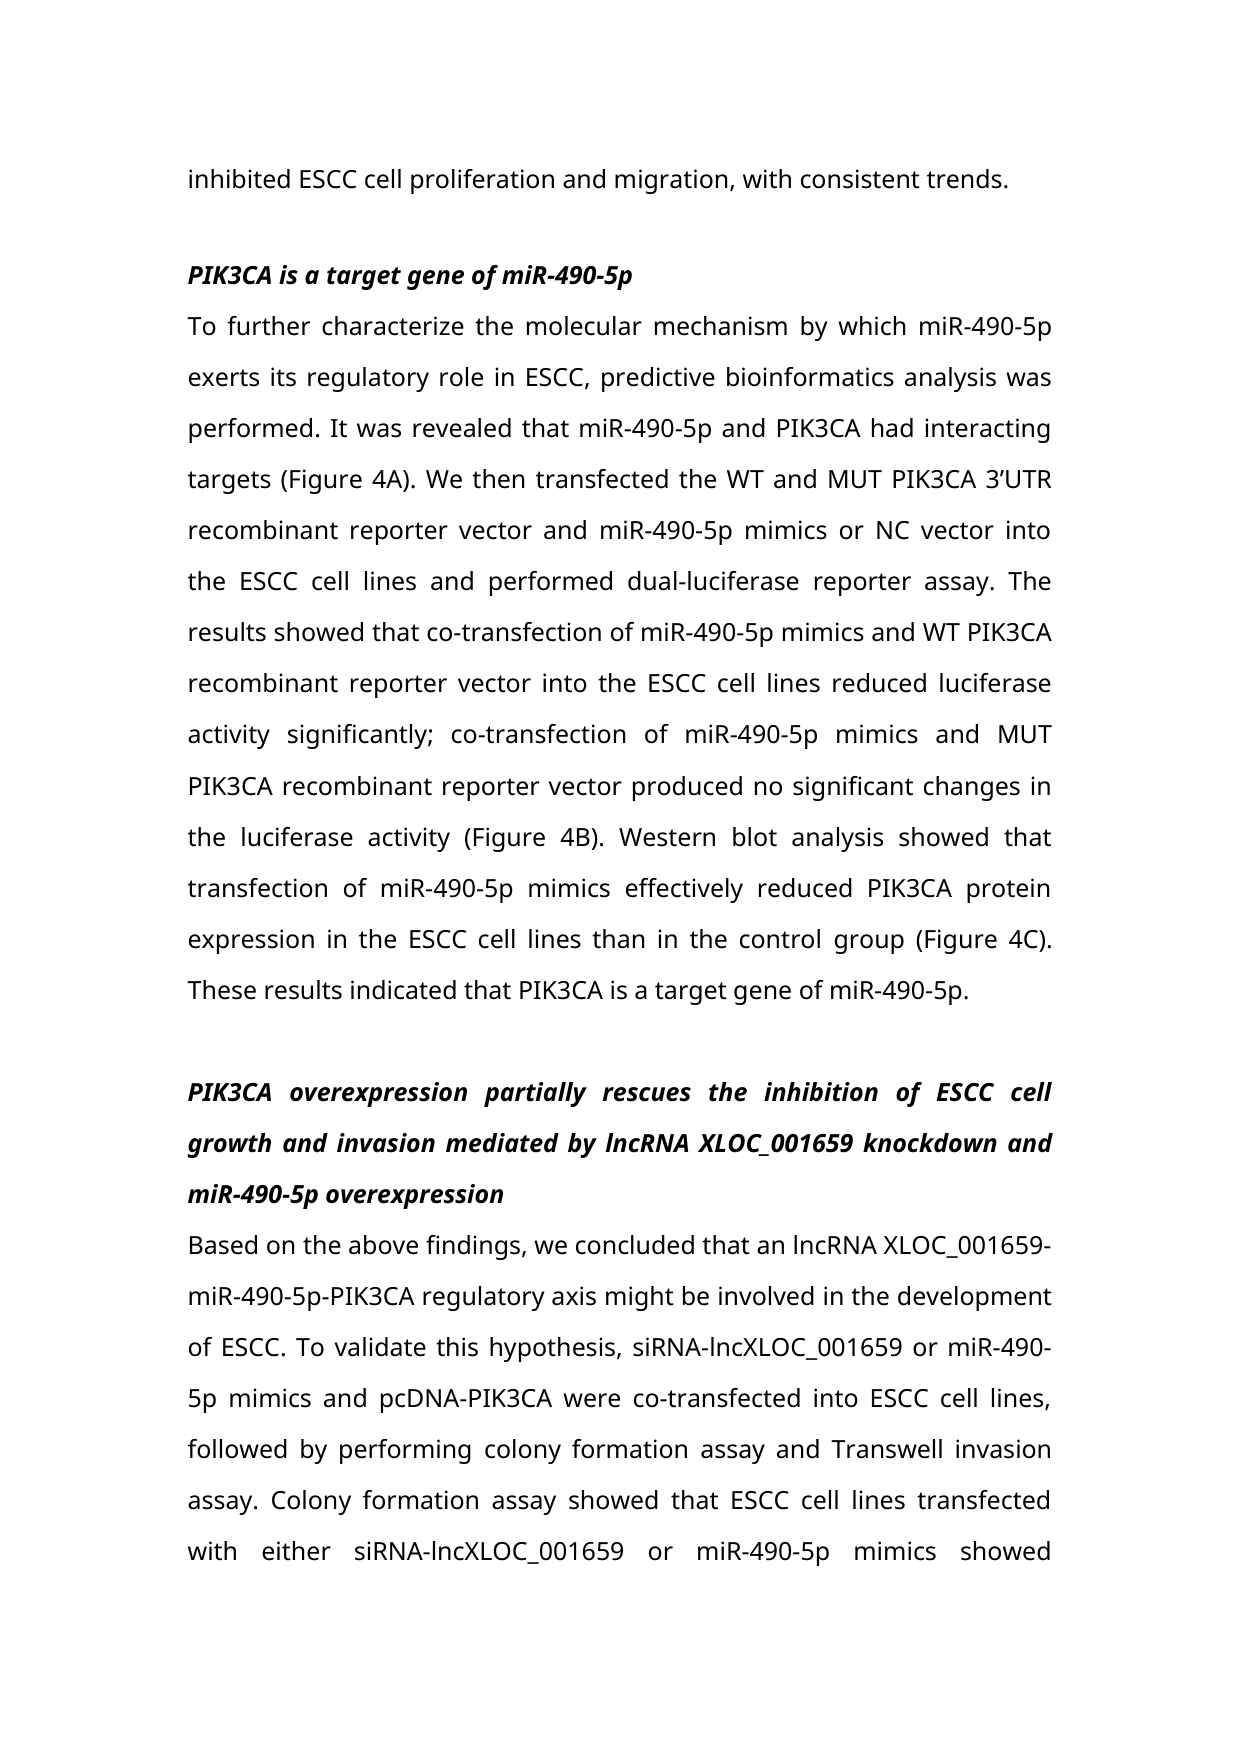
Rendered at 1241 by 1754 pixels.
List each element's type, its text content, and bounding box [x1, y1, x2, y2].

text PIK3CA is a target gene of miR-490-5p [187, 258, 1053, 292]
text PIK3CA overexpression partially rescues the inhibition of ESCC cell growth and invasion mediated by lncRNA XLOC_001659 knockdown and miR-490-5p overexpression [187, 1074, 1053, 1211]
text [187, 1227, 1053, 1568]
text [187, 162, 1053, 196]
text To further characterize the molecular mechanism by which miR-490-5p exerts its regulatory role in ESCC, predictive bioinformatics analysis was performed. It was revealed that miR-490-5p and PIK3CA had interacting targets (Figure 4A). We then transfected the WT and MUT PIK3CA 3’UTR recombinant reporter vector and miR-490-5p mimics or NC vector into the ESCC cell lines and performed dual-luciferase reporter assay. The results showed that co-transfection of miR-490-5p mimics and WT PIK3CA recombinant reporter vector into the ESCC cell lines reduced luciferase activity significantly; co-transfection of miR-490-5p mimics and MUT PIK3CA recombinant reporter vector produced no significant changes in the luciferase activity (Figure 4B). Western blot analysis showed that transfection of miR-490-5p mimics effectively reduced PIK3CA protein expression in the ESCC cell lines than in the control group (Figure 4C). These results indicated that PIK3CA is a target gene of miR-490-5p. [187, 309, 1053, 1006]
